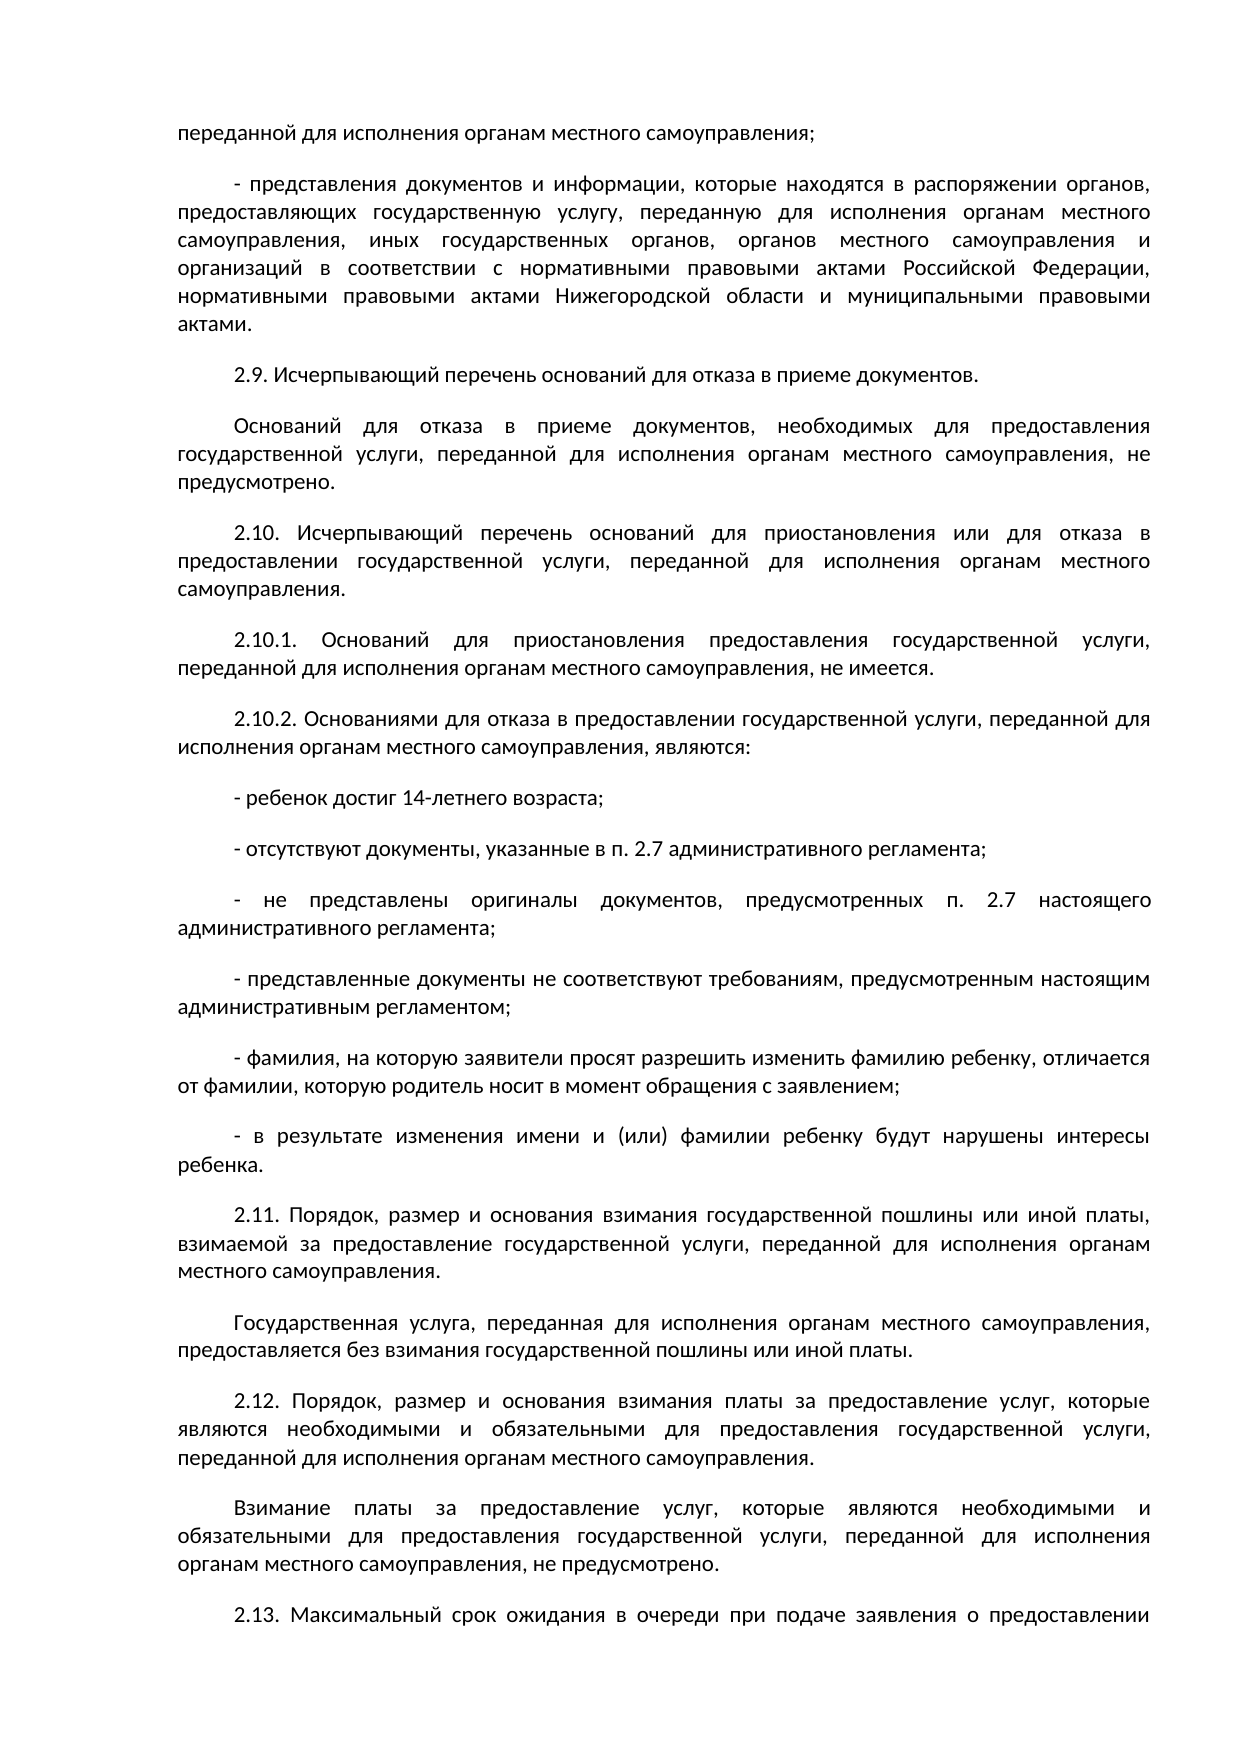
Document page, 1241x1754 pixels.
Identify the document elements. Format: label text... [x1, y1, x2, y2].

text 2.9. Исчерпывающий перечень оснований для отказа в приеме документов. [177, 360, 1152, 388]
text Государственная услуга, переданная для исполнения органам местного самоуправления, предоставляется без взимания государственной пошлины или иной платы. [177, 1308, 1152, 1364]
text 2.11. Порядок, размер и основания взимания государственной пошлины или иной платы, взимаемой за предоставление государственной услуги, переданной для исполнения органам местного самоуправления. [177, 1201, 1152, 1285]
text - в результате изменения имени и (или) фамилии ребенку будут нарушены интересы ребенка. [177, 1122, 1152, 1178]
text - фамилия, на которую заявители просят разрешить изменить фамилию ребенку, отличается от фамилии, которую родитель носит в момент обращения с заявлением; [177, 1043, 1152, 1099]
text Взимание платы за предоставление услуг, которые являются необходимыми и обязательными для предоставления государственной услуги, переданной для исполнения органам местного самоуправления, не предусмотрено. [177, 1493, 1152, 1578]
text 2.10.1. Оснований для приостановления предоставления государственной услуги, переданной для исполнения органам местного самоуправления, не имеется. [177, 625, 1152, 681]
text - представленные документы не соответствуют требованиям, предусмотренным настоящим административным регламентом; [177, 964, 1152, 1020]
text - ребенок достиг 14-летнего возраста; [177, 783, 1152, 811]
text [177, 1601, 1152, 1628]
text Оснований для отказа в приеме документов, необходимых для предоставления государственной услуги, переданной для исполнения органам местного самоуправления, не предусмотрено. [177, 411, 1152, 495]
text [177, 118, 1152, 146]
text - не представлены оригиналы документов, предусмотренных п. 2.7 настоящего административного регламента; [177, 885, 1152, 941]
text 2.12. Порядок, размер и основания взимания платы за предоставление услуг, которые являются необходимыми и обязательными для предоставления государственной услуги, переданной для исполнения органам местного самоуправления. [177, 1387, 1152, 1471]
text 2.10. Исчерпывающий перечень оснований для приостановления или для отказа в предоставлении государственной услуги, переданной для исполнения органам местного самоуправления. [177, 518, 1152, 602]
text - отсутствуют документы, указанные в п. 2.7 административного регламента; [177, 834, 1152, 862]
text - представления документов и информации, которые находятся в распоряжении органов, предоставляющих государственную услугу, переданную для исполнения органам местного самоуправления, иных государственных органов, органов местного самоуправления и организаций в соответствии с нормативными правовыми актами Российской Федерации, нормативными правовыми актами Нижегородской области и муниципальными правовыми актами. [177, 169, 1152, 337]
text 2.10.2. Основаниями для отказа в предоставлении государственной услуги, переданной для исполнения органам местного самоуправления, являются: [177, 704, 1152, 760]
